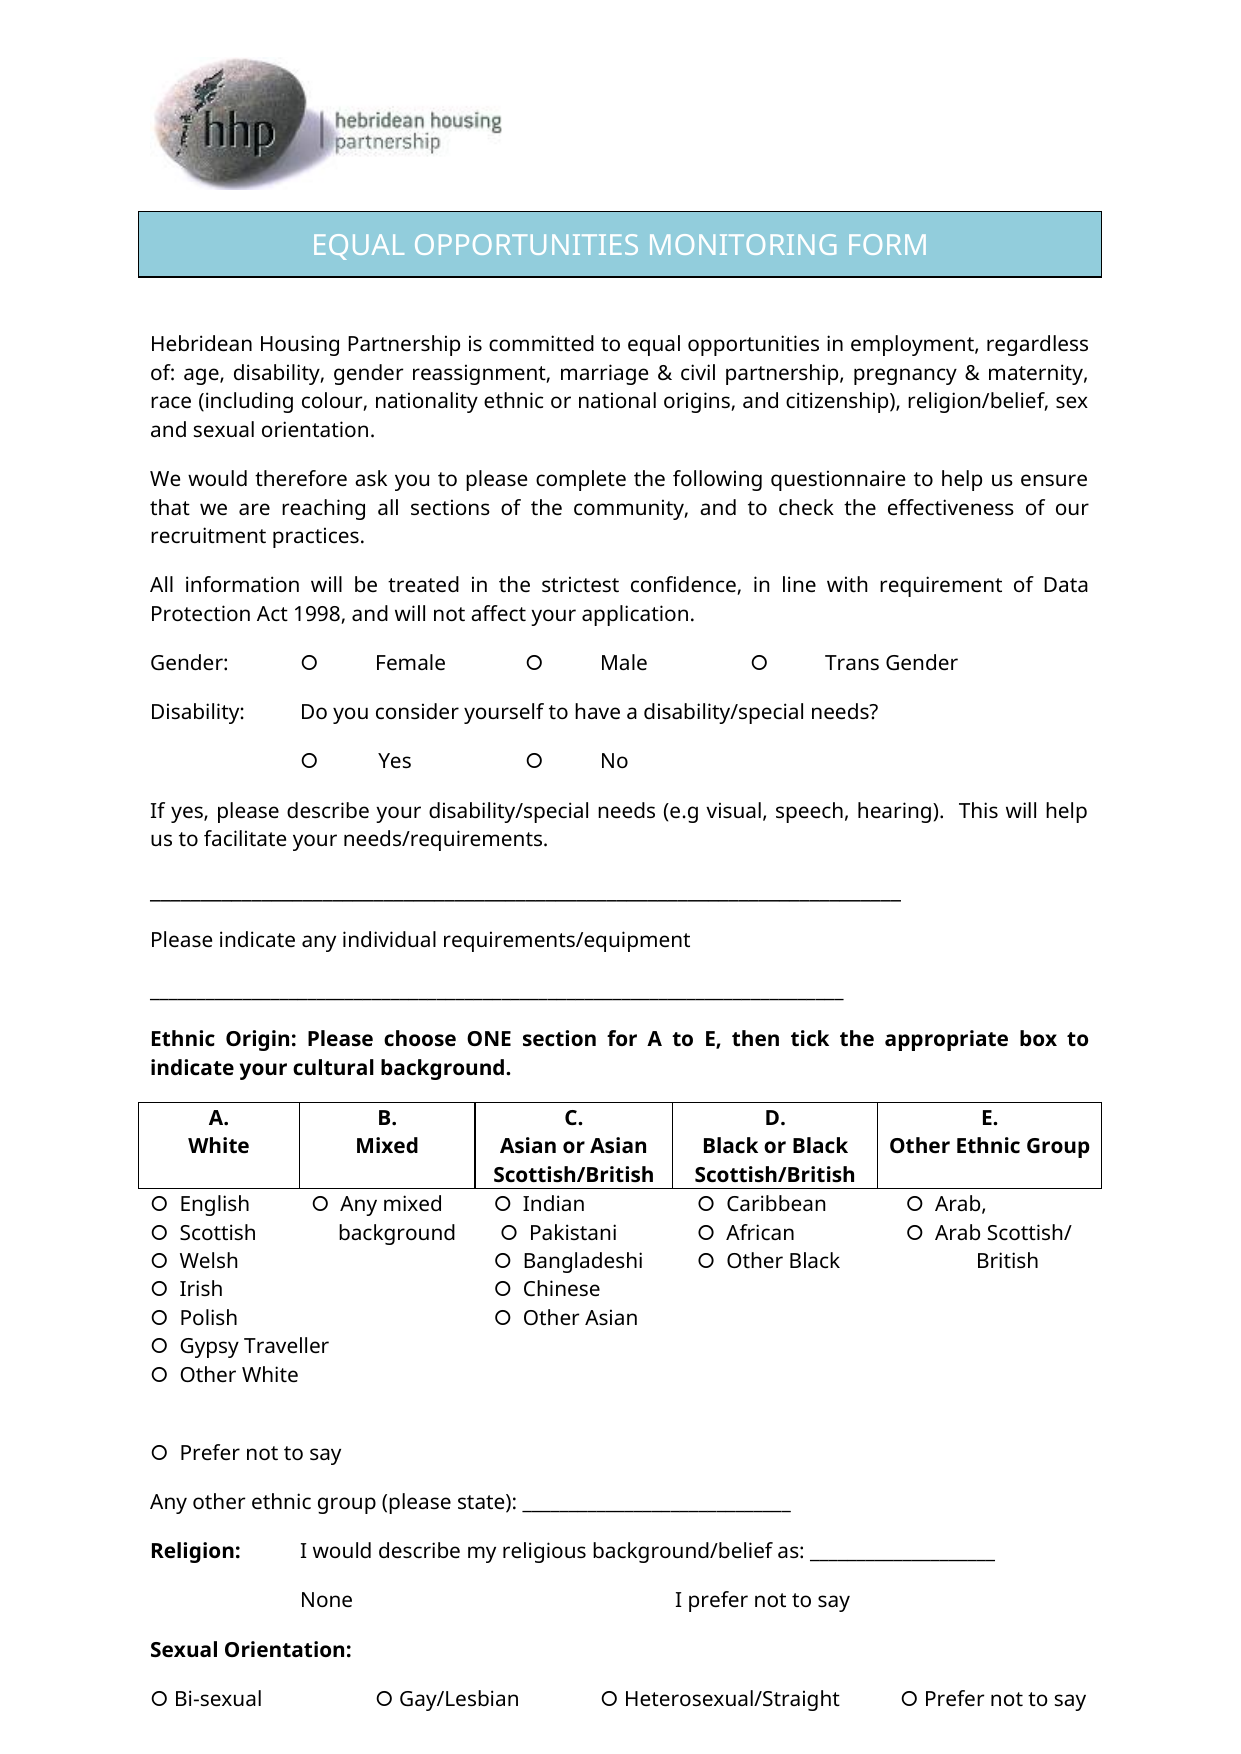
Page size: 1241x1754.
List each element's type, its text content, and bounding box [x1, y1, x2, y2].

text Please indicate any individual requirements/equipment [150, 926, 1090, 954]
text ___________________________________________________________________________ [150, 975, 1090, 1003]
table_header A. White [139, 1103, 299, 1188]
text Hebridean Housing Partnership is committed to equal opportunities in employment, regardless of: age, disability, gender reassignment, marriage & civil partnership, pregnancy & maternity, race (including colour, nationality ethnic or national origins, and citizenship), religion/belief, sex and sexual orientation. [150, 329, 1090, 443]
table_header C. Asian or Asian Scottish/British [476, 1103, 672, 1188]
text If yes, please describe your disability/special needs (e.g visual, speech, hearing). This will help us to facilitate your needs/requirements. [150, 796, 1090, 853]
text Prefer not to say [150, 1409, 1090, 1466]
table_header EQUAL OPPORTUNITIES MONITORING FORM [139, 212, 1101, 276]
text None I prefer not to say [150, 1585, 1090, 1614]
text Yes No [150, 747, 1090, 775]
table_header B. Mixed [300, 1103, 474, 1188]
table_header E. Other Ethnic Group [878, 1103, 1101, 1188]
text All information will be treated in the strictest confidence, in line with requirement of Data Protection Act 1998, and will not affect your application. [150, 570, 1090, 627]
text Sexual Orientation: [150, 1635, 1090, 1663]
text English Any mixed Indian Caribbean Arab, Scottish background Pakistani African Arab Scottish/ Welsh Bangladeshi Other Black British Irish Chinese Polish Other Asian Gypsy Traveller Other White [150, 1189, 1090, 1388]
text We would therefore ask you to please complete the following questionnaire to help us ensure that we are reaching all sections of the community, and to check the effectiveness of our recruitment practices. [150, 464, 1090, 549]
picture [150, 57, 502, 190]
text Any other ethnic group (please state): _____________________________ [150, 1487, 1090, 1515]
text Bi-sexual Gay/Lesbian Heterosexual/Straight Prefer not to say [150, 1684, 1090, 1712]
text Disability: Do you consider yourself to have a disability/special needs? [150, 697, 1090, 726]
text Religion: I would describe my religious background/belief as: ____________________ [150, 1536, 1090, 1564]
table_header D. Black or Black Scottish/British [673, 1103, 877, 1188]
text __________________________________________________________________________ [150, 873, 1090, 905]
text Ethnic Origin: Please choose ONE section for A to E, then tick the appropriate box to indicate your cultural background. [150, 1024, 1090, 1081]
text Gender: Female Male Trans Gender [150, 648, 1090, 676]
